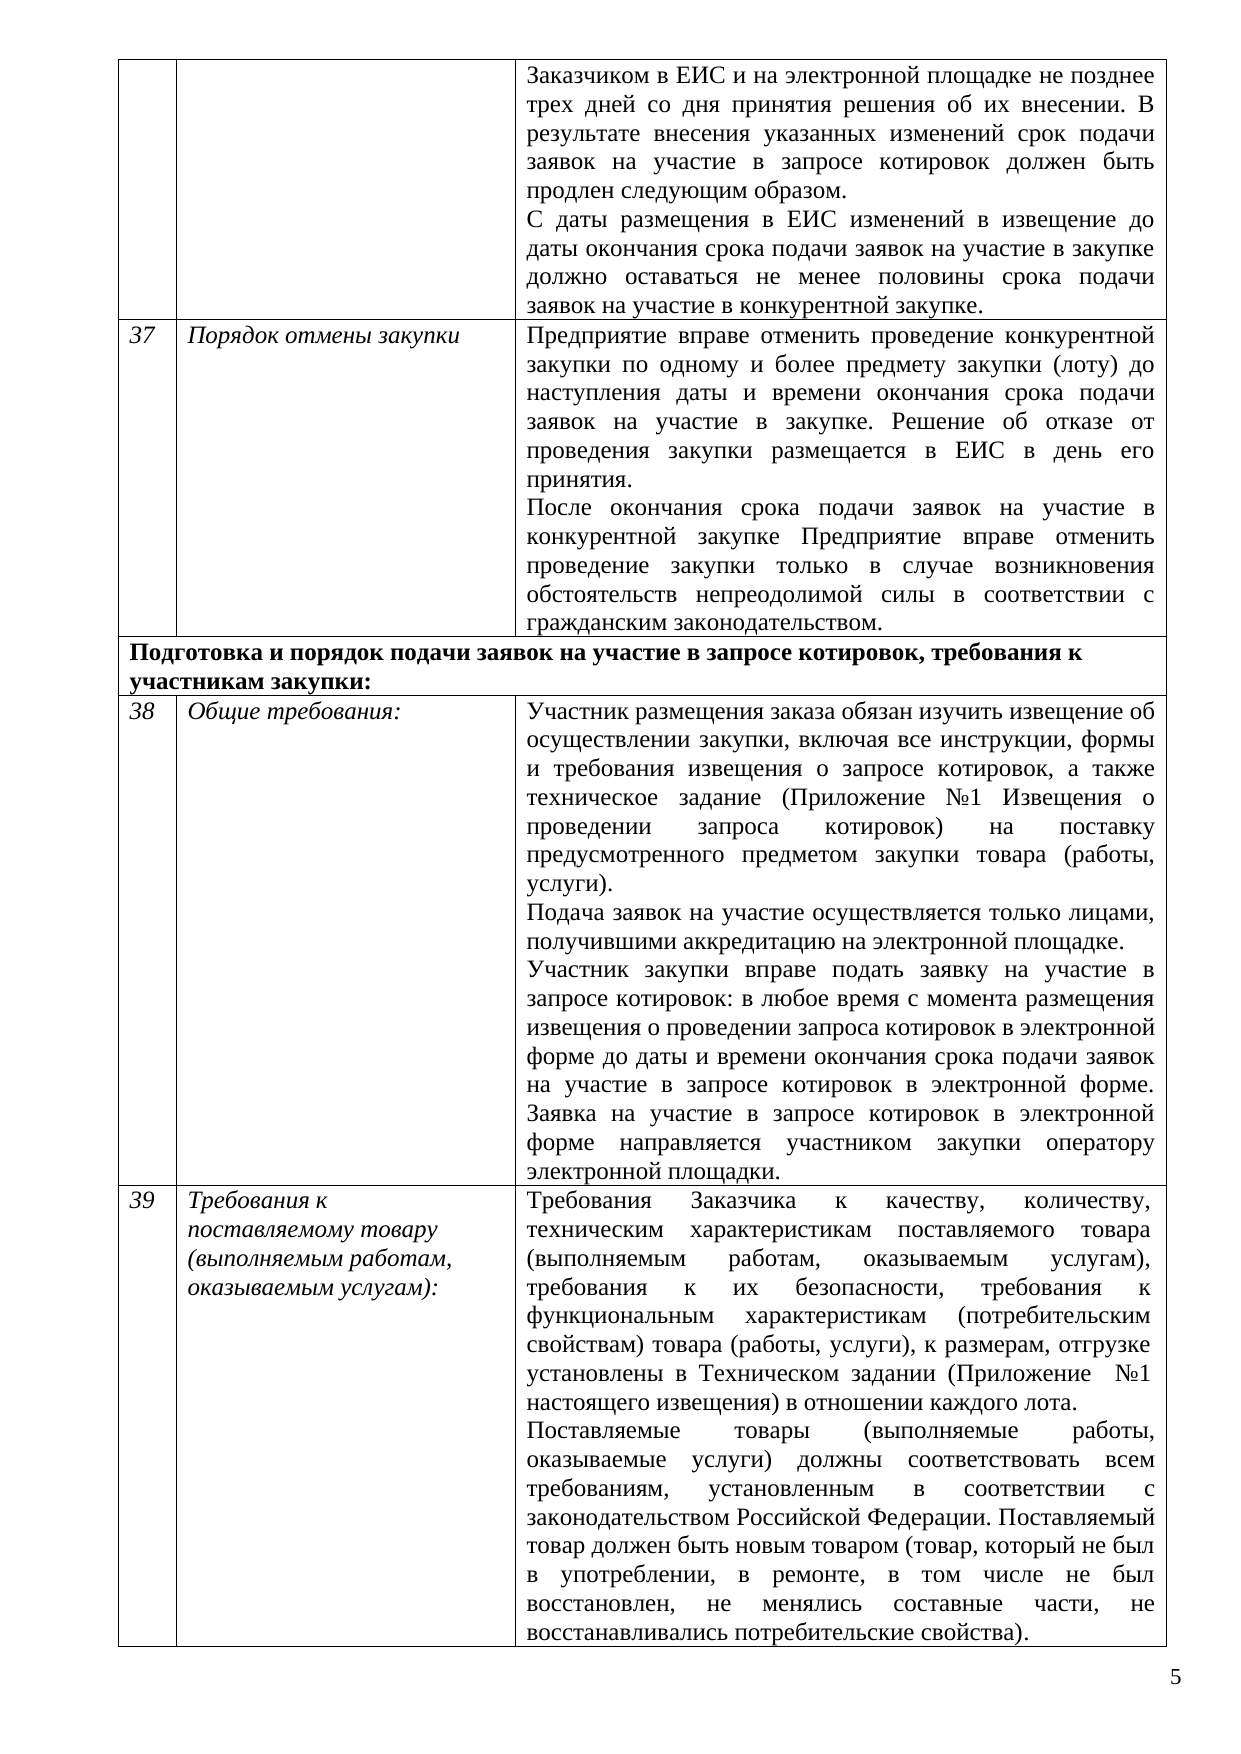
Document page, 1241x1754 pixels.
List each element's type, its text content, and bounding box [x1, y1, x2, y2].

table_cell Требования Заказчика к качеству, количеству, техническим характеристикам поставляемого товара (выполняемым работам, оказываемым услугам), требования к их безопасности, требования к функциональным характеристикам (потребительским свойствам) товара (работы, услуги), к размерам, отгрузке установлены в Техническом задании (Приложение №1 настоящего извещения) в отношении каждого лота. Поставляемые товары (выполняемые работы, оказываемые услуги) должны соответствовать всем требованиям, установленным в соответствии с законодательством Российской Федерации. Поставляемый товар должен быть новым товаром (товар, который не был в употреблении, в ремонте, в том числе не был восстановлен, не менялись составные части, не восстанавливались потребительские свойства). [516, 1186, 1166, 1646]
table_cell Предприятие вправе отменить проведение конкурентной закупки по одному и более предмету закупки (лоту) до наступления даты и времени окончания срока подачи заявок на участие в закупке. Решение об отказе от проведения закупки размещается в ЕИС в день его принятия. После окончания срока подачи заявок на участие в конкурентной закупке Предприятие вправе отменить проведение закупки только в случае возникновения обстоятельств непреодолимой силы в соответствии с гражданским законодательством. [516, 320, 1166, 636]
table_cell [516, 60, 1166, 319]
table_cell Общие требования: [177, 696, 515, 1184]
table_cell Порядок отмены закупки [177, 320, 515, 636]
table_cell 39 [119, 1186, 176, 1646]
table_cell Участник размещения заказа обязан изучить извещение об осуществлении закупки, включая все инструкции, формы и требования извещения о запросе котировок, а также техническое задание (Приложение №1 Извещения о проведении запроса котировок) на поставку предусмотренного предметом закупки товара (работы, услуги). Подача заявок на участие осуществляется только лицами, получившими аккредитацию на электронной площадке. Участник закупки вправе подать заявку на участие в запросе котировок: в любое время с момента размещения извещения о проведении запроса котировок в электронной форме до даты и времени окончания срока подачи заявок на участие в запросе котировок в электронной форме. Заявка на участие в запросе котировок в электронной форме направляется участником закупки оператору электронной площадки. [516, 696, 1166, 1184]
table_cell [177, 60, 515, 319]
table_cell Подготовка и порядок подачи заявок на участие в запросе котировок, требования к участникам закупки: [119, 637, 1166, 695]
table_cell 37 [119, 320, 176, 636]
table_cell Требования к поставляемому товару (выполняемым работам, оказываемым услугам): [177, 1186, 515, 1646]
table_cell 36 [119, 60, 176, 319]
table_cell 38 [119, 696, 176, 1184]
